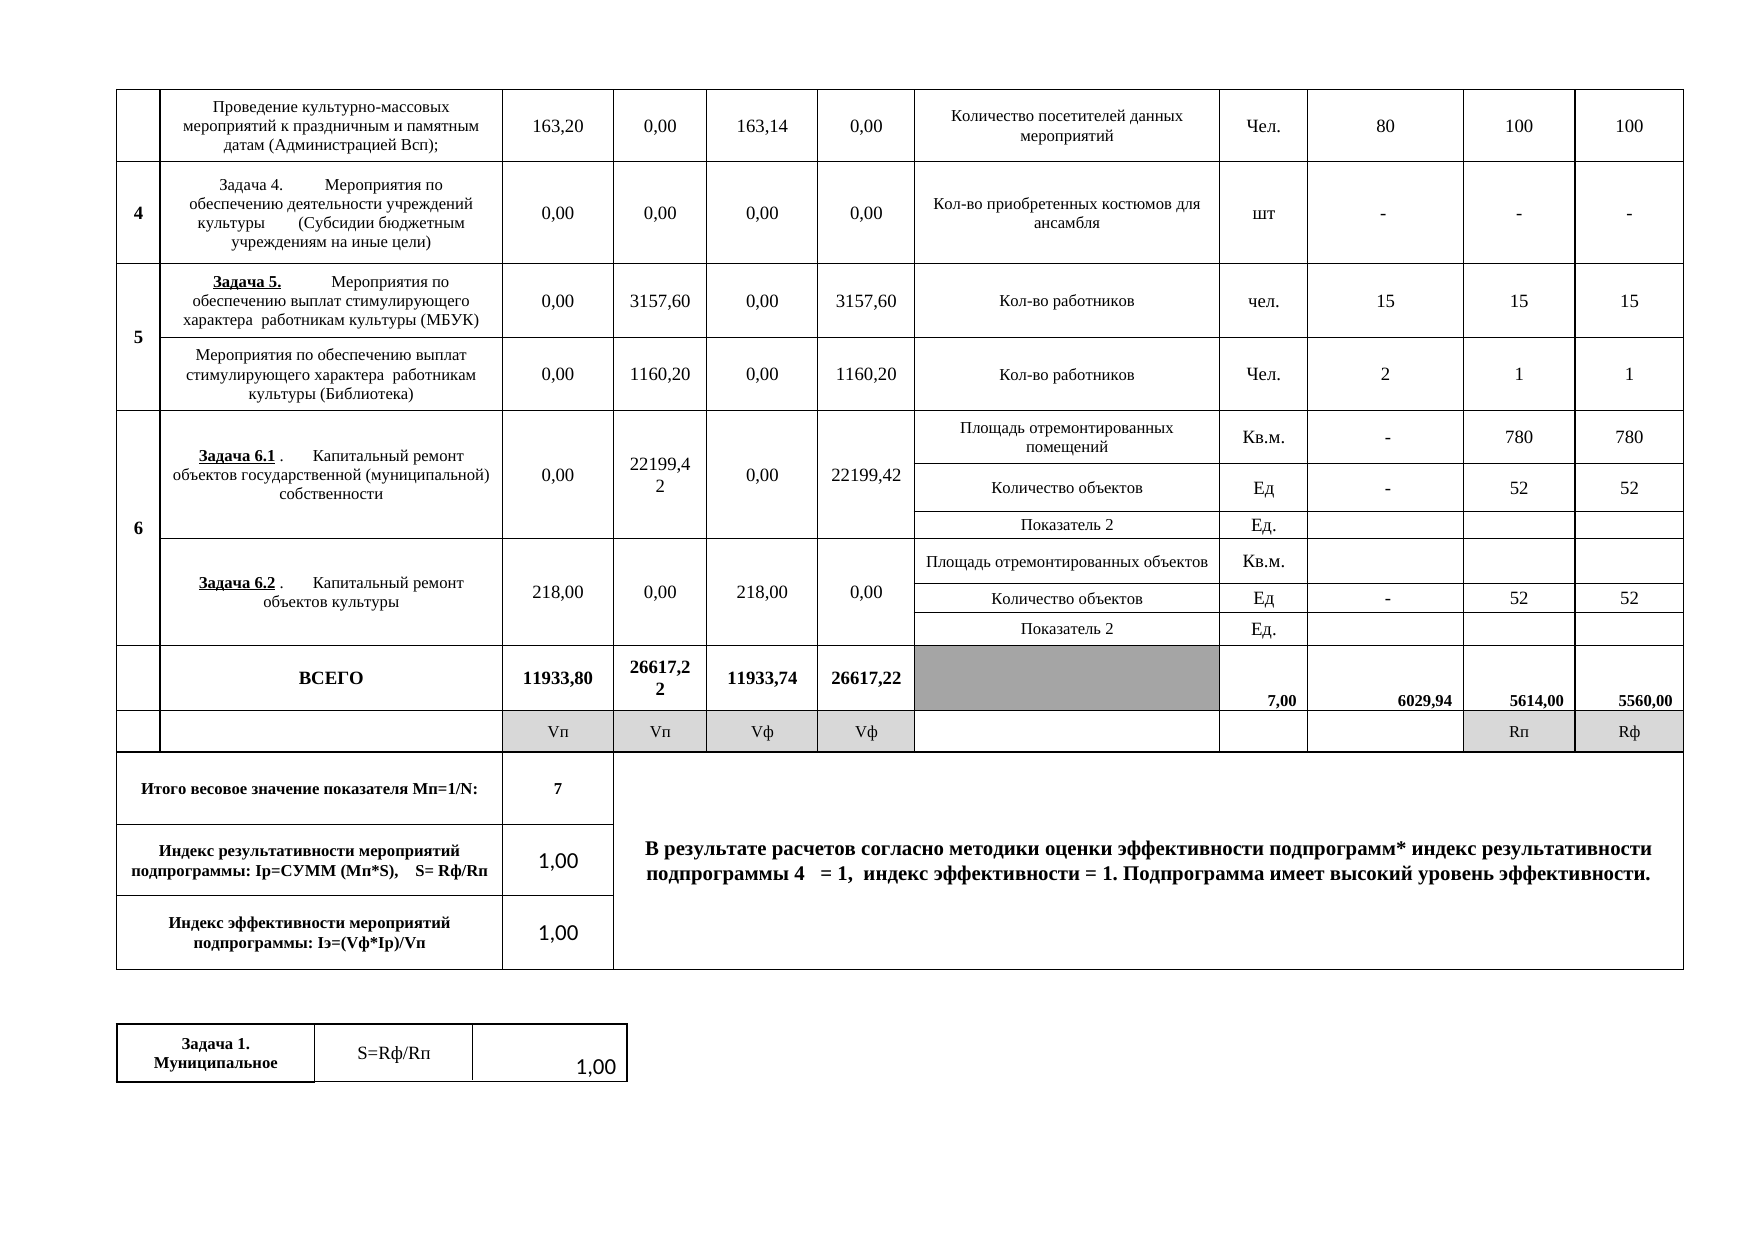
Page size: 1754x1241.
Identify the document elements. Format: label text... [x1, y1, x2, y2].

table_cell 5 [117, 264, 159, 410]
table_cell Задача 5. Мероприятия по обеспечению выплат стимулирующего характера работникам культуры (МБУК) [161, 264, 502, 337]
table_cell Ед. [1220, 613, 1307, 644]
table_cell чел. [1220, 264, 1307, 337]
table_cell 80 [1308, 90, 1463, 161]
table_cell 3157,60 [614, 264, 706, 337]
table_cell 0,00 [707, 264, 817, 337]
table_cell - [1576, 162, 1683, 263]
table_cell [1464, 613, 1574, 644]
table_cell [1308, 512, 1463, 538]
table_cell 1160,20 [614, 338, 706, 410]
table_cell [117, 646, 159, 710]
table_cell 780 [1576, 411, 1683, 463]
table_cell Показатель 2 [915, 613, 1219, 644]
table_cell Rф [1576, 711, 1683, 751]
table_cell Rп [1464, 711, 1574, 751]
table_cell 0,00 [614, 539, 706, 644]
table_cell Vп [614, 711, 706, 751]
table_cell 0,00 [503, 162, 613, 263]
table_cell Vф [818, 711, 914, 751]
table_cell 15 [1464, 264, 1574, 337]
table_cell 22199,42 [818, 411, 914, 538]
table_cell 15 [1576, 264, 1683, 337]
table_cell - [1464, 162, 1574, 263]
table_cell Кол-во работников [915, 338, 1219, 410]
table_cell 1160,20 [818, 338, 914, 410]
table_cell [1464, 512, 1574, 538]
table_cell 6 [117, 411, 159, 644]
table_cell - [1308, 464, 1463, 511]
table_cell 22199,42 [614, 411, 706, 538]
table_cell 0,00 [707, 411, 817, 538]
table_cell 7,00 [1220, 646, 1307, 710]
table_cell 163,20 [503, 90, 613, 161]
table_cell [1220, 711, 1307, 751]
table_cell В результате расчетов согласно методики оценки эффективности подпрограмм* индекс результативности подпрограммы 4 = 1, индекс эффективности = 1. Подпрограмма имеет высокий уровень эффективности. [614, 753, 1683, 968]
table_cell ВСЕГО [161, 646, 502, 710]
table_cell 218,00 [503, 539, 613, 644]
table_cell 26617,22 [614, 646, 706, 710]
table_cell Vп [503, 711, 613, 751]
table_cell Кв.м. [1220, 411, 1307, 463]
table_cell Задача 6.1 . Капитальный ремонт объектов государственной (муниципальной) собственности [161, 411, 502, 538]
table_cell 11933,74 [707, 646, 817, 710]
table_cell Задача 6.2 . Капитальный ремонт объектов культуры [161, 539, 502, 644]
table_cell 52 [1464, 584, 1574, 612]
table_cell 5560,00 [1576, 646, 1683, 710]
table_cell 52 [1464, 464, 1574, 511]
table_cell Показатель 2 [915, 512, 1219, 538]
table_cell Количество объектов [915, 584, 1219, 612]
table_cell Количество объектов [915, 464, 1219, 511]
table_cell 0,00 [614, 162, 706, 263]
table_cell - [1308, 411, 1463, 463]
table_cell 0,00 [818, 90, 914, 161]
table_cell 163,14 [707, 90, 817, 161]
table_cell 26617,22 [818, 646, 914, 710]
table_cell шт [1220, 162, 1307, 263]
table_cell [1308, 613, 1463, 644]
table_cell 780 [1464, 411, 1574, 463]
table_cell 100 [1464, 90, 1574, 161]
table_cell 1 [1464, 338, 1574, 410]
table_cell 0,00 [503, 411, 613, 538]
table_cell Задача 4. Мероприятия по обеспечению деятельности учреждений культуры (Субсидии бюджетным учреждениям на иные цели) [161, 162, 502, 263]
table_cell 0,00 [707, 162, 817, 263]
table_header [118, 1025, 314, 1081]
table_cell Ед. [1220, 512, 1307, 538]
table_cell 52 [1576, 584, 1683, 612]
table_cell 1 [1576, 338, 1683, 410]
table_cell 52 [1576, 464, 1683, 511]
table_cell Площадь отремонтированных объектов [915, 539, 1219, 583]
table_cell 4 [117, 162, 159, 263]
table_cell 0,00 [503, 338, 613, 410]
table_cell [1576, 539, 1683, 583]
table_cell 5614,00 [1464, 646, 1574, 710]
table_header S=Rф/Rп [315, 1025, 473, 1081]
table_cell 7 [503, 753, 613, 824]
table_cell Кол-во приобретенных костюмов для ансамбля [915, 162, 1219, 263]
table_header 1,00 [473, 1025, 626, 1081]
table_cell 15 [1308, 264, 1463, 337]
table_cell 11933,80 [503, 646, 613, 710]
table_cell Индекс эффективности мероприятий подпрограммы: Iэ=(Vф*Iр)/Vп [117, 896, 502, 968]
table_cell [1576, 613, 1683, 644]
table_cell [1308, 711, 1463, 751]
table_cell 1,00 [503, 825, 613, 895]
table_cell [161, 711, 502, 751]
table_cell 0,00 [503, 264, 613, 337]
table_cell Площадь отремонтированных помещений [915, 411, 1219, 463]
table_cell 0,00 [818, 539, 914, 644]
table_cell Чел. [1220, 90, 1307, 161]
table_cell Кол-во работников [915, 264, 1219, 337]
table_cell 6029,94 [1308, 646, 1463, 710]
table_cell Индекс результативности мероприятий подпрограммы: Iр=СУММ (Мп*S), S= Rф/Rп [117, 825, 502, 895]
table_cell Кв.м. [1220, 539, 1307, 583]
table_cell Мероприятия по обеспечению выплат стимулирующего характера работникам культуры (Библиотека) [161, 338, 502, 410]
table_cell Ед [1220, 464, 1307, 511]
table_cell 100 [1576, 90, 1683, 161]
table_cell [915, 711, 1219, 751]
table_cell [117, 711, 159, 751]
table_cell Vф [707, 711, 817, 751]
table_cell 218,00 [707, 539, 817, 644]
table_cell 1,00 [503, 896, 613, 968]
table_cell 0,00 [707, 338, 817, 410]
table_cell [1308, 539, 1463, 583]
table_cell [915, 646, 1219, 710]
table_cell - [1308, 584, 1463, 612]
table_cell [1576, 512, 1683, 538]
table_cell 2 [1308, 338, 1463, 410]
table_cell Проведение культурно-массовых мероприятий к праздничным и памятным датам (Администрацией Всп); [161, 90, 502, 161]
table_cell Количество посетителей данных мероприятий [915, 90, 1219, 161]
table_cell 0,00 [818, 162, 914, 263]
table_cell Чел. [1220, 338, 1307, 410]
table_cell Ед [1220, 584, 1307, 612]
table_cell Итого весовое значение показателя Mп=1/N: [117, 753, 502, 824]
table_cell - [1308, 162, 1463, 263]
table_cell 0,00 [614, 90, 706, 161]
table_cell [1464, 539, 1574, 583]
table_cell 3157,60 [818, 264, 914, 337]
